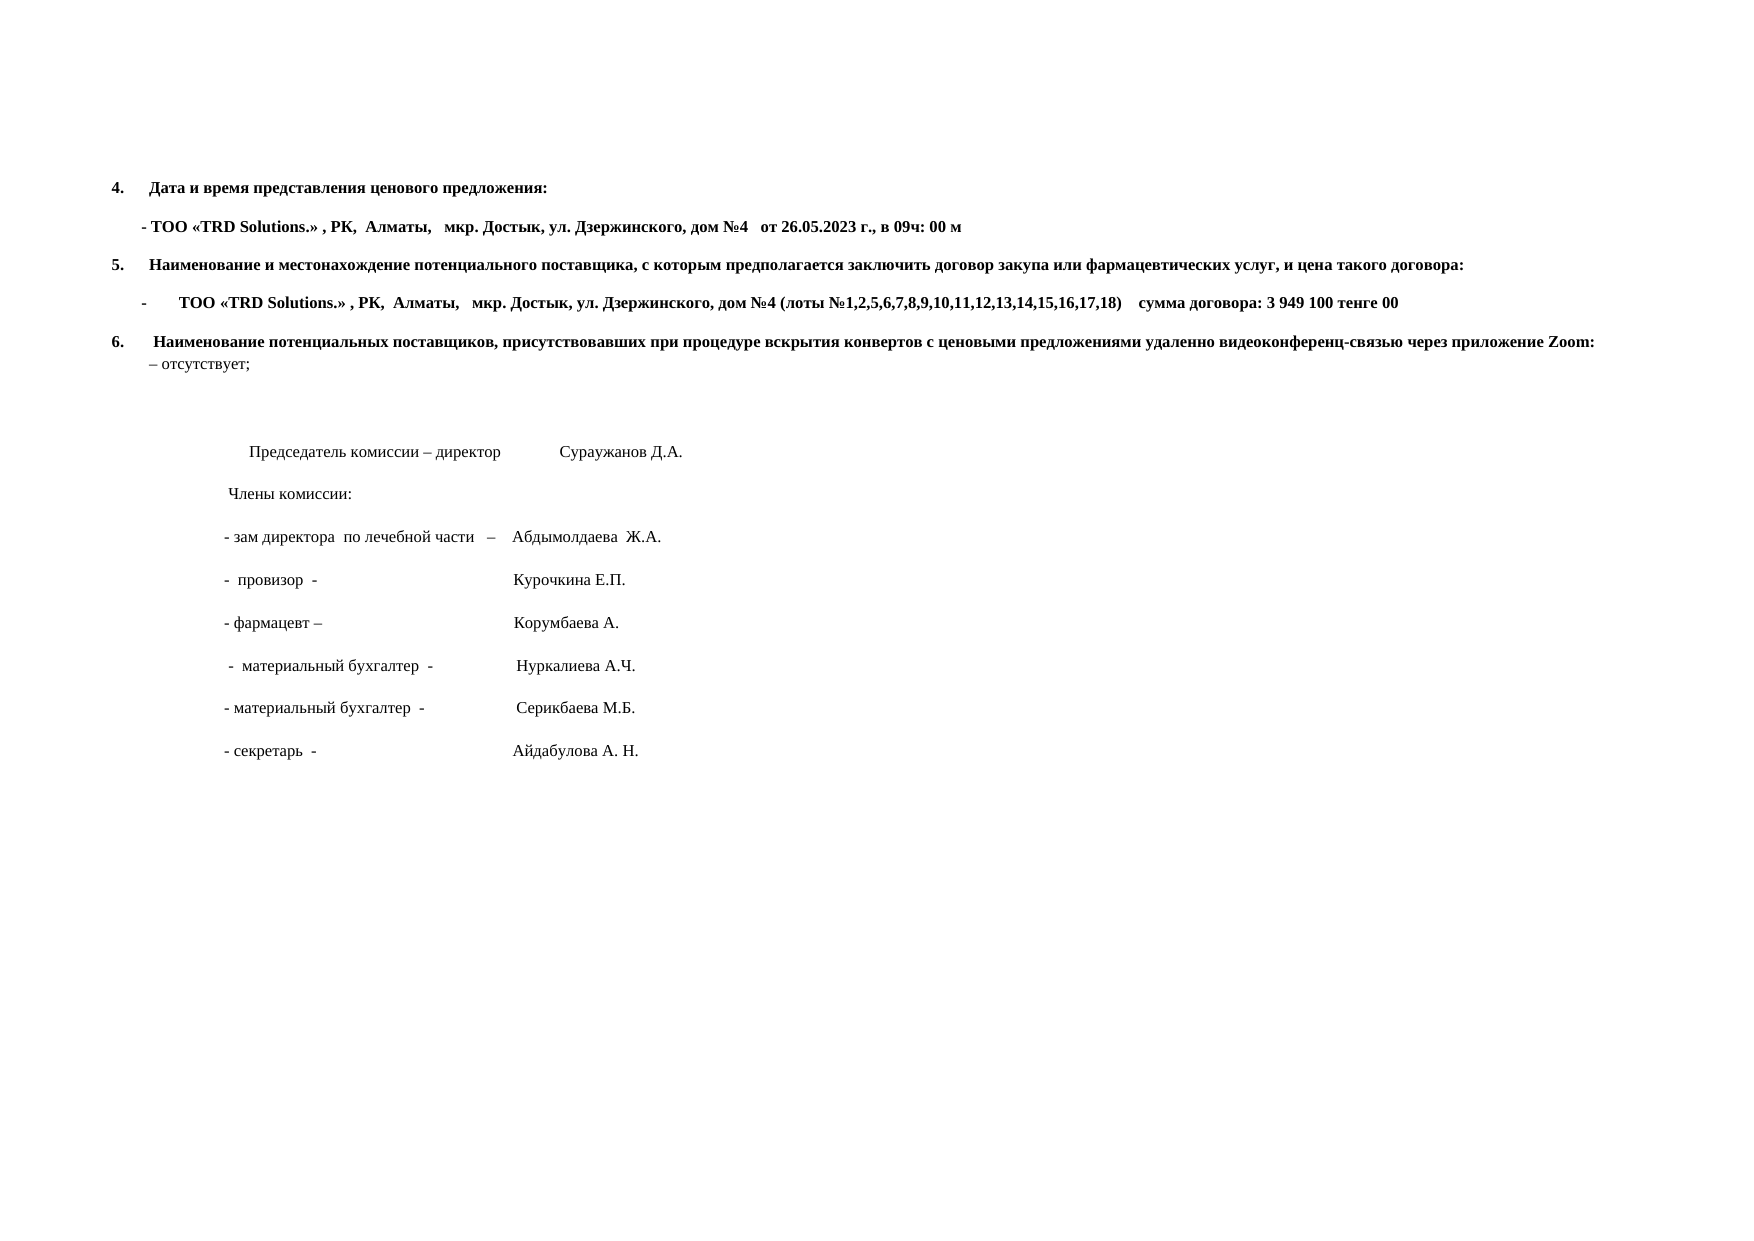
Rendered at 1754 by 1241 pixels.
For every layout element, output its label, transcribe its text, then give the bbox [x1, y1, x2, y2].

text - зам директора по лечебной части – Абдымолдаева Ж.А. [74, 527, 1639, 546]
text - секретарь - Айдабулова А. Н. [74, 741, 1639, 760]
list Дата и время представления ценового предложения: [111, 178, 1639, 197]
list ТОО «TRD Solutions.» , РК, Алматы, мкр. Достык, ул. Дзержинского, дом №4 (лоты №1,2,5,6,7,8,9,10,11,12,13,14,15,16,17,18) сумма договора: 3 949 100 тенге 00 [141, 293, 1639, 312]
text Члены комиссии: [74, 484, 1639, 503]
text - провизор - Курочкина Е.П. [74, 570, 1639, 589]
text - фармацевт – Корумбаева А. [74, 613, 1639, 632]
text Председатель комиссии – директор Сураужанов Д.А. [74, 441, 1639, 461]
list – отсутствует; [149, 353, 1639, 373]
text - материальный бухгалтер - Серикбаева М.Б. [74, 698, 1639, 717]
list - ТОО «TRD Solutions.» , РК, Алматы, мкр. Достык, ул. Дзержинского, дом №4 от 26.05.2023 г., в 09ч: 00 м [141, 216, 1639, 236]
list Наименование и местонахождение потенциального поставщика, с которым предполагается заключить договор закупа или фармацевтических услуг, и цена такого договора: [111, 255, 1639, 274]
text - материальный бухгалтер - Нуркалиева А.Ч. [74, 655, 1639, 674]
list Наименование потенциальных поставщиков, присутствовавших при процедуре вскрытия конвертов с ценовыми предложениями удаленно видеоконференц-связью через приложение Zoom: [111, 331, 1639, 351]
